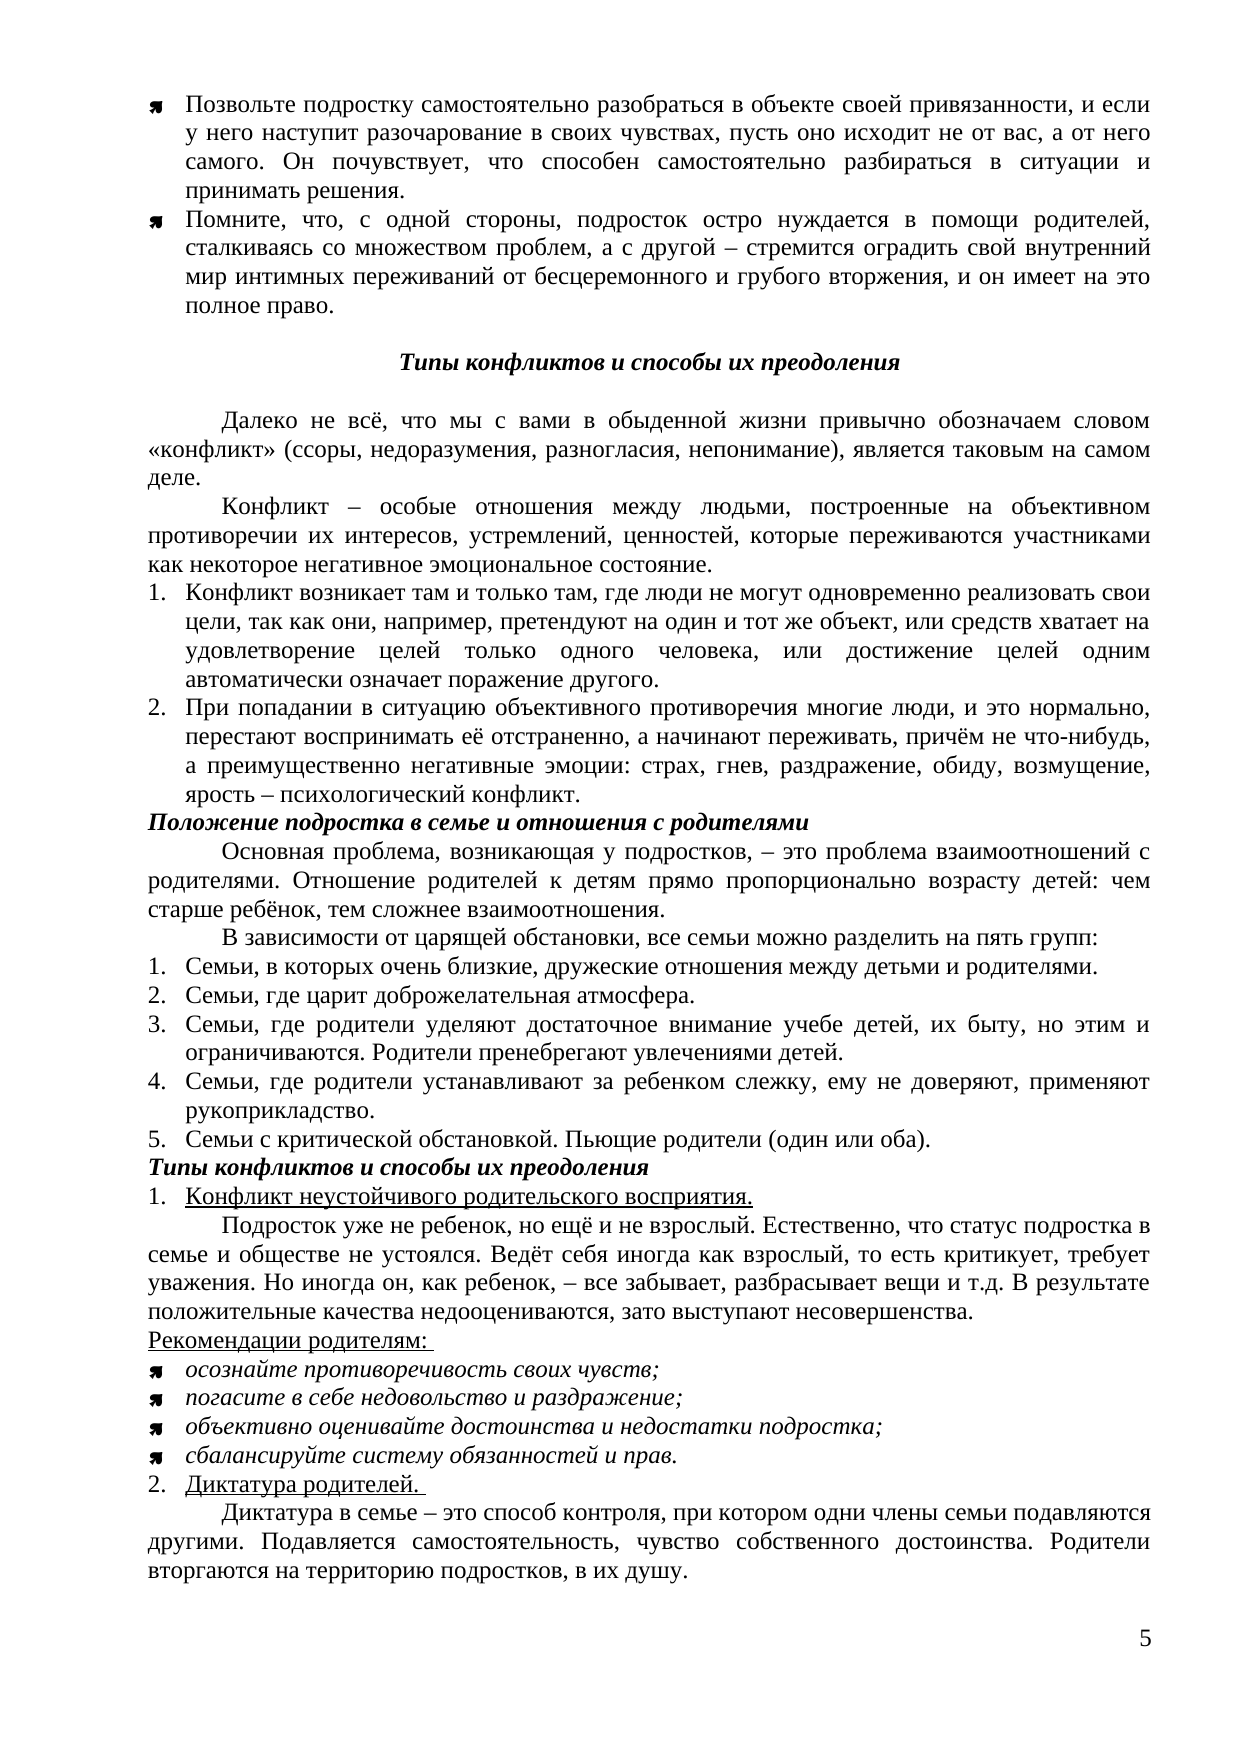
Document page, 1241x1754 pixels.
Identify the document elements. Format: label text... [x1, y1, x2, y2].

list При попадании в ситуацию объективного противоречия многие люди, и это нормально, перестают воспринимать её отстраненно, а начинают переживать, причём не что-нибудь, а преимущественно негативные эмоции: страх, гнев, раздражение, обиду, возмущение, ярость – психологический конфликт. [148, 692, 1152, 807]
list Семьи с критической обстановкой. Пьющие родители (один или оба). [148, 1124, 1152, 1152]
list Конфликт возникает там и только там, где люди не могут одновременно реализовать свои цели, так как они, например, претендуют на один и тот же объект, или средств хватает на удовлетворение целей только одного человека, или достижение целей одним автоматически означает поражение другого. [148, 577, 1152, 692]
text Основная проблема, возникающая у подростков, – это проблема взаимоотношений с родителями. Отношение родителей к детям прямо пропорционально возрасту детей: чем старше ребёнок, тем сложнее взаимоотношения. [148, 836, 1152, 922]
list сбалансируйте систему обязанностей и прав. [148, 1440, 1152, 1469]
text Положение подростка в семье и отношения с родителями [148, 807, 1152, 836]
text Рекомендации родителям: [148, 1325, 1152, 1354]
list Диктатура родителей. [148, 1469, 1152, 1497]
list Семьи, где родители устанавливают за ребенком слежку, ему не доверяют, применяют рукоприкладство. [148, 1066, 1152, 1124]
text Типы конфликтов и способы их преодоления [148, 347, 1152, 376]
list Семьи, где царит доброжелательная атмосфера. [148, 980, 1152, 1009]
list Помните, что, с одной стороны, подросток остро нуждается в помощи родителей, сталкиваясь со множеством проблем, а с другой – стремится оградить свой внутренний мир интимных переживаний от бесцеремонного и грубого вторжения, и он имеет на это полное право. [148, 204, 1152, 319]
list объективно оценивайте достоинства и недостатки подростка; [148, 1411, 1152, 1440]
list Семьи, где родители уделяют достаточное внимание учебе детей, их быту, но этим и ограничиваются. Родители пренебрегают увлечениями детей. [148, 1009, 1152, 1066]
list Семьи, в которых очень близкие, дружеские отношения между детьми и родителями. [148, 951, 1152, 980]
list погасите в себе недовольство и раздражение; [148, 1382, 1152, 1411]
text Далеко не всё, что мы с вами в обыденной жизни привычно обозначаем словом «конфликт» (ссоры, недоразумения, разногласия, непонимание), является таковым на самом деле. [148, 405, 1152, 491]
text Типы конфликтов и способы их преодоления [148, 1152, 1152, 1181]
text Диктатура в семье – это способ контроля, при котором одни члены семьи подавляются другими. Подавляется самостоятельность, чувство собственного достоинства. Родители вторгаются на территорию подростков, в их душу. [148, 1497, 1152, 1584]
text Конфликт – особые отношения между людьми, построенные на объективном противоречии их интересов, устремлений, ценностей, которые переживаются участниками как некоторое негативное эмоциональное состояние. [148, 491, 1152, 577]
list Конфликт неустойчивого родительского восприятия. [148, 1181, 1152, 1210]
text В зависимости от царящей обстановки, все семьи можно разделить на пять групп: [148, 922, 1152, 951]
list осознайте противоречивость своих чувств; [148, 1354, 1152, 1382]
text Подросток уже не ребенок, но ещё и не взрослый. Естественно, что статус подростка в семье и обществе не устоялся. Ведёт себя иногда как взрослый, то есть критикует, требует уважения. Но иногда он, как ребенок, – все забывает, разбрасывает вещи и т.д. В результате положительные качества недооцениваются, зато выступают несовершенства. [148, 1210, 1152, 1325]
list Позвольте подростку самостоятельно разобраться в объекте своей привязанности, и если у него наступит разочарование в своих чувствах, пусть оно исходит не от вас, а от него самого. Он почувствует, что способен самостоятельно разбираться в ситуации и принимать решения. [148, 89, 1152, 204]
